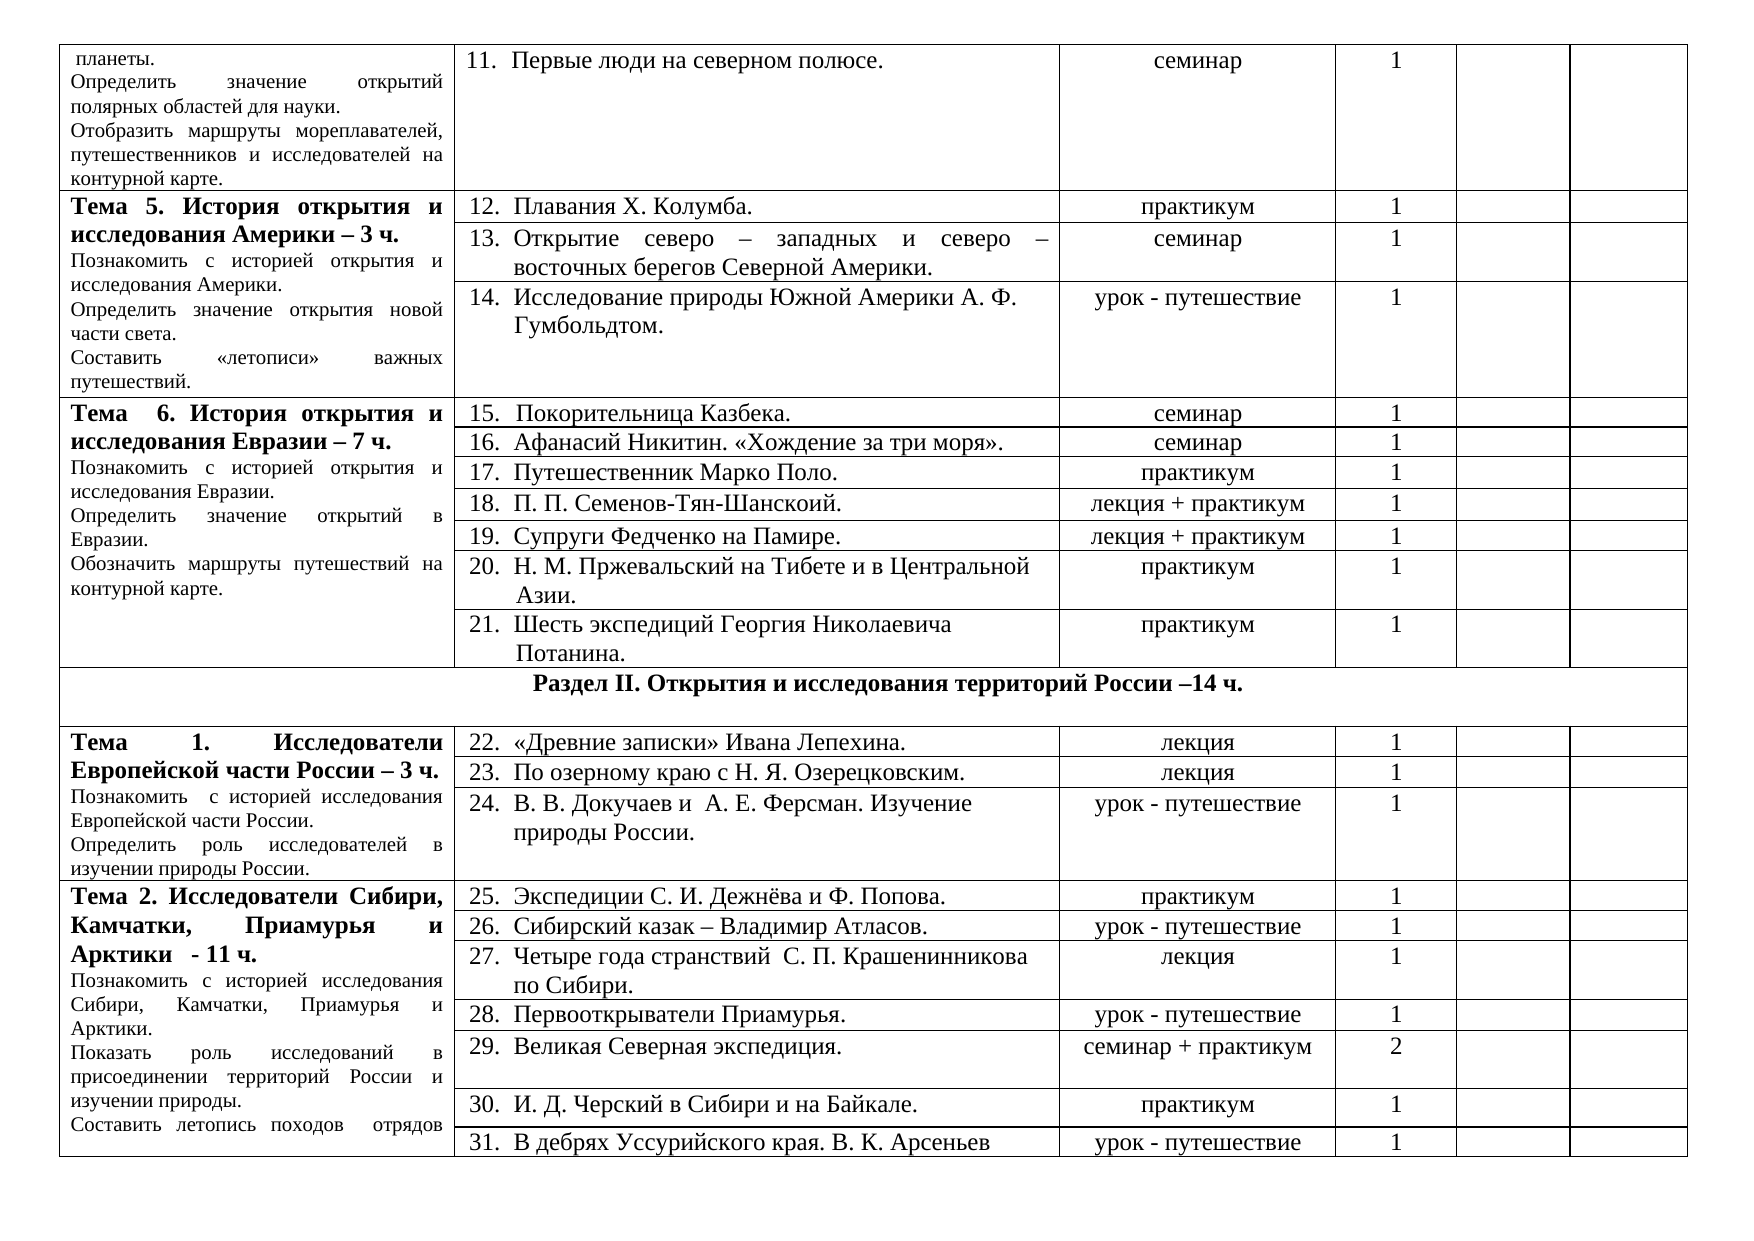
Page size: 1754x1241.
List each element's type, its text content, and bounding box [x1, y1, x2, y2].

table_cell 1 [1336, 45, 1456, 190]
table_cell семинар [1060, 428, 1335, 456]
table_cell [1571, 551, 1687, 608]
table_cell [1457, 911, 1569, 940]
table_cell Супруги Федченко на Памире. [455, 521, 1059, 550]
table_cell лекция + практикум [1060, 489, 1335, 520]
table_cell [1571, 757, 1687, 787]
table_cell [1457, 1128, 1569, 1156]
table_cell 1 [1336, 881, 1456, 910]
table_cell Афанасий Никитин. «Хождение за три моря». [455, 428, 1059, 456]
table_cell Четыре года странствий С. П. Крашенинникова по Сибири. [455, 941, 1059, 998]
table_cell Открытие северо – западных и северо – восточных берегов Северной Америки. [455, 223, 1059, 281]
table_cell Раздел II. Открытия и исследования территорий России –14 ч. [60, 668, 1687, 726]
table_cell 1 [1336, 551, 1456, 608]
table_cell практикум [1060, 191, 1335, 222]
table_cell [455, 1128, 1059, 1156]
table_cell 1 [1336, 1000, 1456, 1030]
table_cell [1571, 191, 1687, 222]
table_cell Сибирский казак – Владимир Атласов. [455, 911, 1059, 940]
table_cell [1457, 757, 1569, 787]
table_cell практикум [1060, 881, 1335, 910]
table_cell урок - путешествие [1060, 788, 1335, 880]
table_cell [1457, 1031, 1569, 1088]
table_cell «Древние записки» Ивана Лепехина. [455, 727, 1059, 756]
table_cell 1 [1336, 757, 1456, 787]
table_cell Тема 2. Исследователи Сибири, Камчатки, Приамурья и Арктики - 11 ч. Познакомить с историей исследования Сибири, Камчатки, Приамурья и Арктики. Показать роль исследований в присоединении территорий России и изучении природы. Составить летопись походов отрядов Великой Северной экспедиции. [60, 881, 454, 1156]
table_cell урок - путешествие [1060, 1000, 1335, 1030]
table_cell [1457, 489, 1569, 520]
table_cell практикум [1060, 610, 1335, 667]
table_cell 1 [1336, 521, 1456, 550]
table_cell [1571, 941, 1687, 998]
table_cell Плавания Х. Колумба. [455, 191, 1059, 222]
table_cell Н. М. Пржевальский на Тибете и в Центральной Азии. [455, 551, 1059, 608]
table_cell 1 [1336, 1089, 1456, 1126]
table_cell [1571, 881, 1687, 910]
table_cell лекция + практикум [1060, 521, 1335, 550]
table_cell 1 [1336, 282, 1456, 397]
table_cell [1457, 727, 1569, 756]
table_cell 1 [1336, 428, 1456, 456]
table_cell Покорительница Казбека. [455, 398, 1059, 426]
table_cell [1571, 610, 1687, 667]
table_cell урок - путешествие [1060, 1128, 1335, 1156]
table_cell Путешественник Марко Поло. [455, 457, 1059, 487]
table_cell [1571, 489, 1687, 520]
table_cell [1571, 1000, 1687, 1030]
table_cell семинар [1060, 398, 1335, 426]
table_cell [1571, 1089, 1687, 1126]
table_cell 1 [1336, 788, 1456, 880]
table_cell Первые люди на северном полюсе. [455, 45, 1059, 190]
table_cell Великая Северная экспедиция. [455, 1031, 1059, 1088]
table_cell Шесть экспедиций Георгия Николаевича Потанина. [455, 610, 1059, 667]
table_cell планеты. Определить значение открытий полярных областей для науки. Отобразить маршруты мореплавателей, путешественников и исследователей на контурной карте. [60, 45, 454, 190]
table_cell [1571, 45, 1687, 190]
table_cell урок - путешествие [1060, 911, 1335, 940]
table_cell [1457, 398, 1569, 426]
table_cell 1 [1336, 610, 1456, 667]
table_cell 1 [1336, 191, 1456, 222]
table_cell В. В. Докучаев и А. Е. Ферсман. Изучение природы России. [455, 788, 1059, 880]
table_cell 1 [1336, 1128, 1456, 1156]
table_cell [1457, 45, 1569, 190]
table_cell [1457, 282, 1569, 397]
table_cell По озерному краю с Н. Я. Озерецковским. [455, 757, 1059, 787]
table_cell 1 [1336, 457, 1456, 487]
table_cell П. П. Семенов-Тян-Шанскоий. [455, 489, 1059, 520]
table_cell практикум [1060, 551, 1335, 608]
table_cell практикум [1060, 1089, 1335, 1126]
table_cell [1571, 1031, 1687, 1088]
table_cell [1457, 941, 1569, 998]
table_cell Первооткрыватели Приамурья. [455, 1000, 1059, 1030]
table_cell Тема 5. История открытия и исследования Америки – 3 ч. Познакомить с историей открытия и исследования Америки. Определить значение открытия новой части света. Составить «летописи» важных путешествий. [60, 191, 454, 397]
table_cell Тема 6. История открытия и исследования Евразии – 7 ч. Познакомить с историей открытия и исследования Евразии. Определить значение открытий в Евразии. Обозначить маршруты путешествий на контурной карте. [60, 398, 454, 667]
table_cell 2 [1336, 1031, 1456, 1088]
table_cell [1571, 428, 1687, 456]
table_cell 1 [1336, 223, 1456, 281]
table_cell [1571, 398, 1687, 426]
table_cell [1571, 788, 1687, 880]
table_cell [1457, 551, 1569, 608]
table_cell [1571, 727, 1687, 756]
table_cell [1457, 521, 1569, 550]
table_cell лекция [1060, 941, 1335, 998]
table_cell 1 [1336, 398, 1456, 426]
table_cell урок - путешествие [1060, 282, 1335, 397]
table_cell [1571, 282, 1687, 397]
table_cell Экспедиции С. И. Дежнёва и Ф. Попова. [455, 881, 1059, 910]
table_cell [1571, 1128, 1687, 1156]
table_cell 1 [1336, 911, 1456, 940]
table_cell [1457, 1089, 1569, 1126]
table_cell [1457, 223, 1569, 281]
table_cell [1457, 610, 1569, 667]
table_cell лекция [1060, 757, 1335, 787]
table_cell 1 [1336, 941, 1456, 998]
table_cell И. Д. Черский в Сибири и на Байкале. [455, 1089, 1059, 1126]
table_cell Исследование природы Южной Америки А. Ф. Гумбольдтом. [455, 282, 1059, 397]
table_cell семинар [1060, 45, 1335, 190]
table_cell 1 [1336, 727, 1456, 756]
table_cell Тема 1. Исследователи Европейской части России – 3 ч. Познакомить с историей исследования Европейской части России. Определить роль исследователей в изучении природы России. [60, 727, 454, 880]
table_cell лекция [1060, 727, 1335, 756]
table_cell [1457, 191, 1569, 222]
table_cell [1457, 457, 1569, 487]
table_cell [1457, 881, 1569, 910]
table_cell [1457, 428, 1569, 456]
table_cell 1 [1336, 489, 1456, 520]
table_cell [1457, 1000, 1569, 1030]
table_cell [1571, 223, 1687, 281]
table_cell [1457, 788, 1569, 880]
table_cell [1571, 911, 1687, 940]
table_cell [1571, 457, 1687, 487]
table_cell практикум [1060, 457, 1335, 487]
table_cell семинар + практикум [1060, 1031, 1335, 1088]
table_cell [1571, 521, 1687, 550]
table_cell семинар [1060, 223, 1335, 281]
